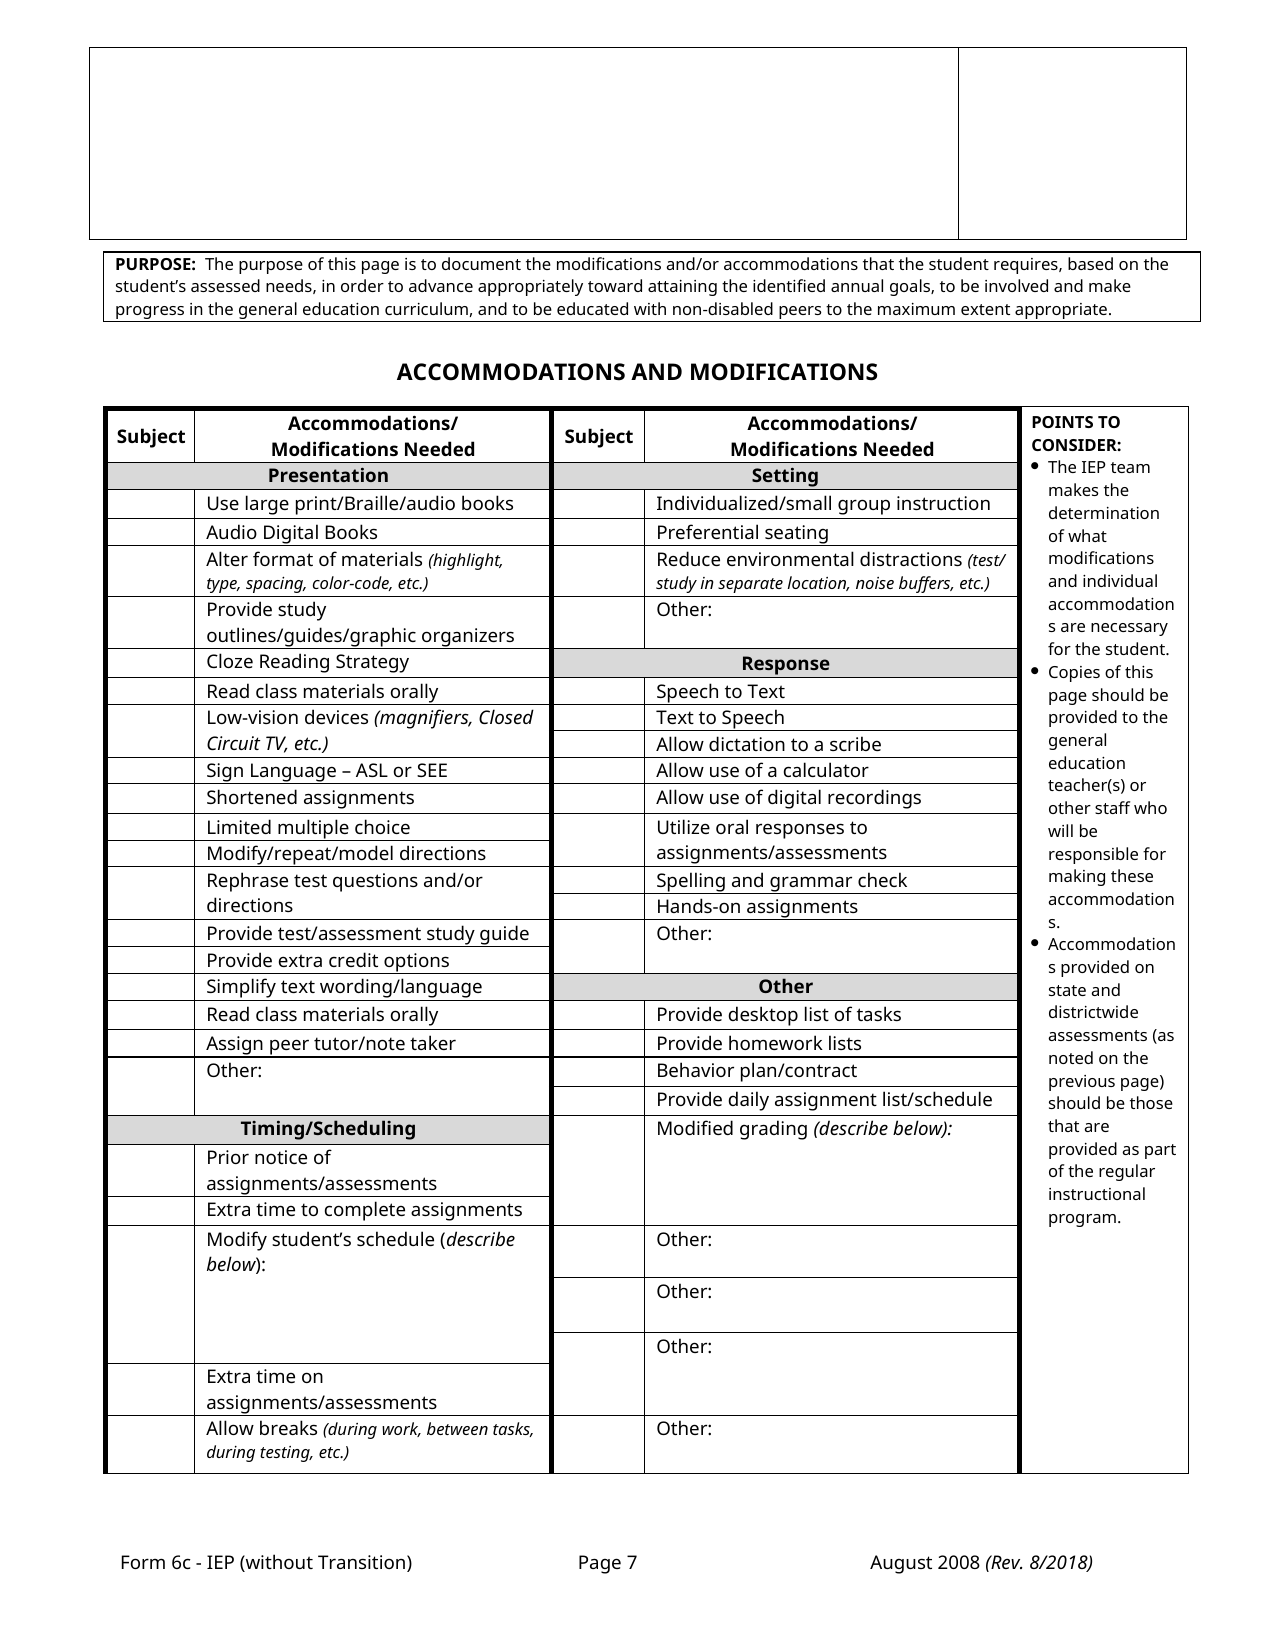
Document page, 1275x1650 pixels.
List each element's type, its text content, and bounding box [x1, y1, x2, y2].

table_cell Other: [645, 1226, 1017, 1277]
table_cell [554, 1058, 644, 1086]
table_cell [108, 784, 194, 813]
table_cell Sign Language – ASL or SEE [195, 758, 549, 783]
table_cell Other: [645, 1333, 1017, 1414]
table_cell [554, 731, 644, 757]
table_cell Provide desktop list of tasks [645, 1001, 1017, 1029]
table_cell [108, 841, 194, 866]
table_cell Other: [645, 1278, 1017, 1332]
table_cell Extra time on assignments/assessments [195, 1364, 549, 1414]
table_cell [554, 490, 644, 518]
table_cell Provide test/assessment study guide [195, 920, 549, 946]
table_cell Other: [645, 1416, 1017, 1473]
table_header PURPOSE: The purpose of this page is to document the modifications and/or accommodations that the student requires, based on the student’s assessed needs, in order to advance appropriately toward attaining the identified annual goals, to be involved and make progress in the general education curriculum, and to be educated with non-disabled peers to the maximum extent appropriate. [104, 253, 1200, 321]
table_cell Shortened assignments [195, 784, 549, 813]
table_cell [108, 814, 194, 839]
table_cell [195, 1277, 549, 1362]
table_cell Modified grading (describe below): [645, 1116, 1017, 1225]
table_cell [108, 1145, 194, 1196]
table_cell [554, 678, 644, 703]
table_cell Provide extra credit options [195, 947, 549, 972]
table_cell [554, 597, 644, 648]
table_cell Preferential seating [645, 519, 1017, 545]
table_cell [108, 1416, 194, 1473]
table_cell Behavior plan/contract [645, 1058, 1017, 1086]
table_cell Modify/repeat/model directions [195, 841, 549, 866]
table_cell [554, 867, 644, 893]
table_header Subject [108, 411, 194, 462]
table_cell [554, 1116, 644, 1225]
table_cell [554, 1278, 644, 1332]
table_cell Prior notice of assignments/assessments [195, 1145, 549, 1196]
table_cell Cloze Reading Strategy [195, 649, 549, 677]
table_cell Use large print/Braille/audio books [195, 490, 549, 518]
table_cell Response [554, 649, 1017, 677]
table_header POINTS TO CONSIDER: The IEP team makes the determination of what modifications and individual accommodations are necessary for the student. Copies of this page should be provided to the general education teacher(s) or other staff who will be responsible for making these accommodations. Accommodations provided on state and districtwide assessments (as noted on the previous page) should be those that are provided as part of the regular instructional program. [1022, 407, 1188, 1473]
subtitle ACCOMMODATIONS AND MODIFICATIONS [120, 356, 1155, 387]
table_cell Hands-on assignments [645, 894, 1017, 919]
table_cell [108, 1226, 194, 1362]
table_header Subject [554, 411, 644, 462]
table_cell Low-vision devices (magnifiers, Closed Circuit TV, etc.) [195, 705, 549, 757]
table_cell [108, 758, 194, 783]
table_cell [108, 649, 194, 677]
table_cell [554, 1087, 644, 1114]
table_cell [108, 490, 194, 518]
table_cell [108, 519, 194, 545]
table_cell [108, 867, 194, 919]
table_cell [108, 974, 194, 1000]
table_cell [108, 1030, 194, 1056]
table_cell Presentation [108, 463, 549, 489]
table_cell Audio Digital Books [195, 519, 549, 545]
table_cell Other [554, 974, 1017, 1000]
table_cell Assign peer tutor/note taker [195, 1030, 549, 1056]
table_cell Reduce environmental distractions (test/ study in separate location, noise buffers, etc.) [645, 546, 1017, 596]
table_cell Provide homework lists [645, 1030, 1017, 1056]
table_cell Allow dictation to a scribe [645, 731, 1017, 757]
table_cell Utilize oral responses to assignments/assessments [645, 814, 1017, 866]
table_cell [554, 1333, 644, 1414]
table_cell [90, 48, 958, 239]
table_cell [554, 894, 644, 919]
table_header Accommodations/ Modifications Needed [645, 411, 1017, 462]
table_cell Setting [554, 463, 1017, 489]
table_cell Other: [645, 920, 1017, 972]
table_cell Extra time to complete assignments [195, 1197, 549, 1225]
table_cell [108, 947, 194, 972]
table_cell [554, 1030, 644, 1056]
table_cell [108, 597, 194, 648]
table_cell [554, 814, 644, 866]
table_cell Provide daily assignment list/schedule [645, 1087, 1017, 1114]
table_cell [108, 1364, 194, 1414]
table_cell Allow use of a calculator [645, 758, 1017, 783]
table_cell Allow use of digital recordings [645, 784, 1017, 813]
table_cell Rephrase test questions and/or directions [195, 867, 549, 919]
table_cell [108, 705, 194, 757]
table_cell Read class materials orally [195, 1001, 549, 1029]
table_cell Allow breaks (during work, between tasks, during testing, etc.) [195, 1416, 549, 1473]
table_cell [108, 1197, 194, 1225]
table_cell Provide study outlines/guides/graphic organizers [195, 597, 549, 648]
table_cell [108, 546, 194, 596]
table_cell [554, 705, 644, 730]
table_cell Spelling and grammar check [645, 867, 1017, 893]
table_cell [554, 1416, 644, 1473]
table_cell [554, 758, 644, 783]
table_cell Simplify text wording/language [195, 974, 549, 1000]
table_cell Alter format of materials (highlight, type, spacing, color-code, etc.) [195, 546, 549, 596]
table_cell Read class materials orally [195, 678, 549, 703]
table_cell Speech to Text [645, 678, 1017, 703]
table_cell Modify student’s schedule (describe below): [195, 1226, 549, 1277]
table_cell [108, 920, 194, 946]
table_cell [554, 1001, 644, 1029]
table_cell Text to Speech [645, 705, 1017, 730]
table_cell [108, 1001, 194, 1029]
table_cell Other: [645, 597, 1017, 648]
table_cell [554, 546, 644, 596]
table_cell Other: [195, 1058, 549, 1114]
table_cell [554, 920, 644, 972]
table_cell [554, 784, 644, 813]
table_cell [554, 1226, 644, 1277]
table_cell Limited multiple choice [195, 814, 549, 839]
table_cell Individualized/small group instruction [645, 490, 1017, 518]
table_cell Timing/Scheduling [108, 1116, 549, 1144]
table_cell [108, 1058, 194, 1114]
table_cell [108, 678, 194, 703]
table_header Accommodations/ Modifications Needed [195, 411, 549, 462]
table_cell [554, 519, 644, 545]
